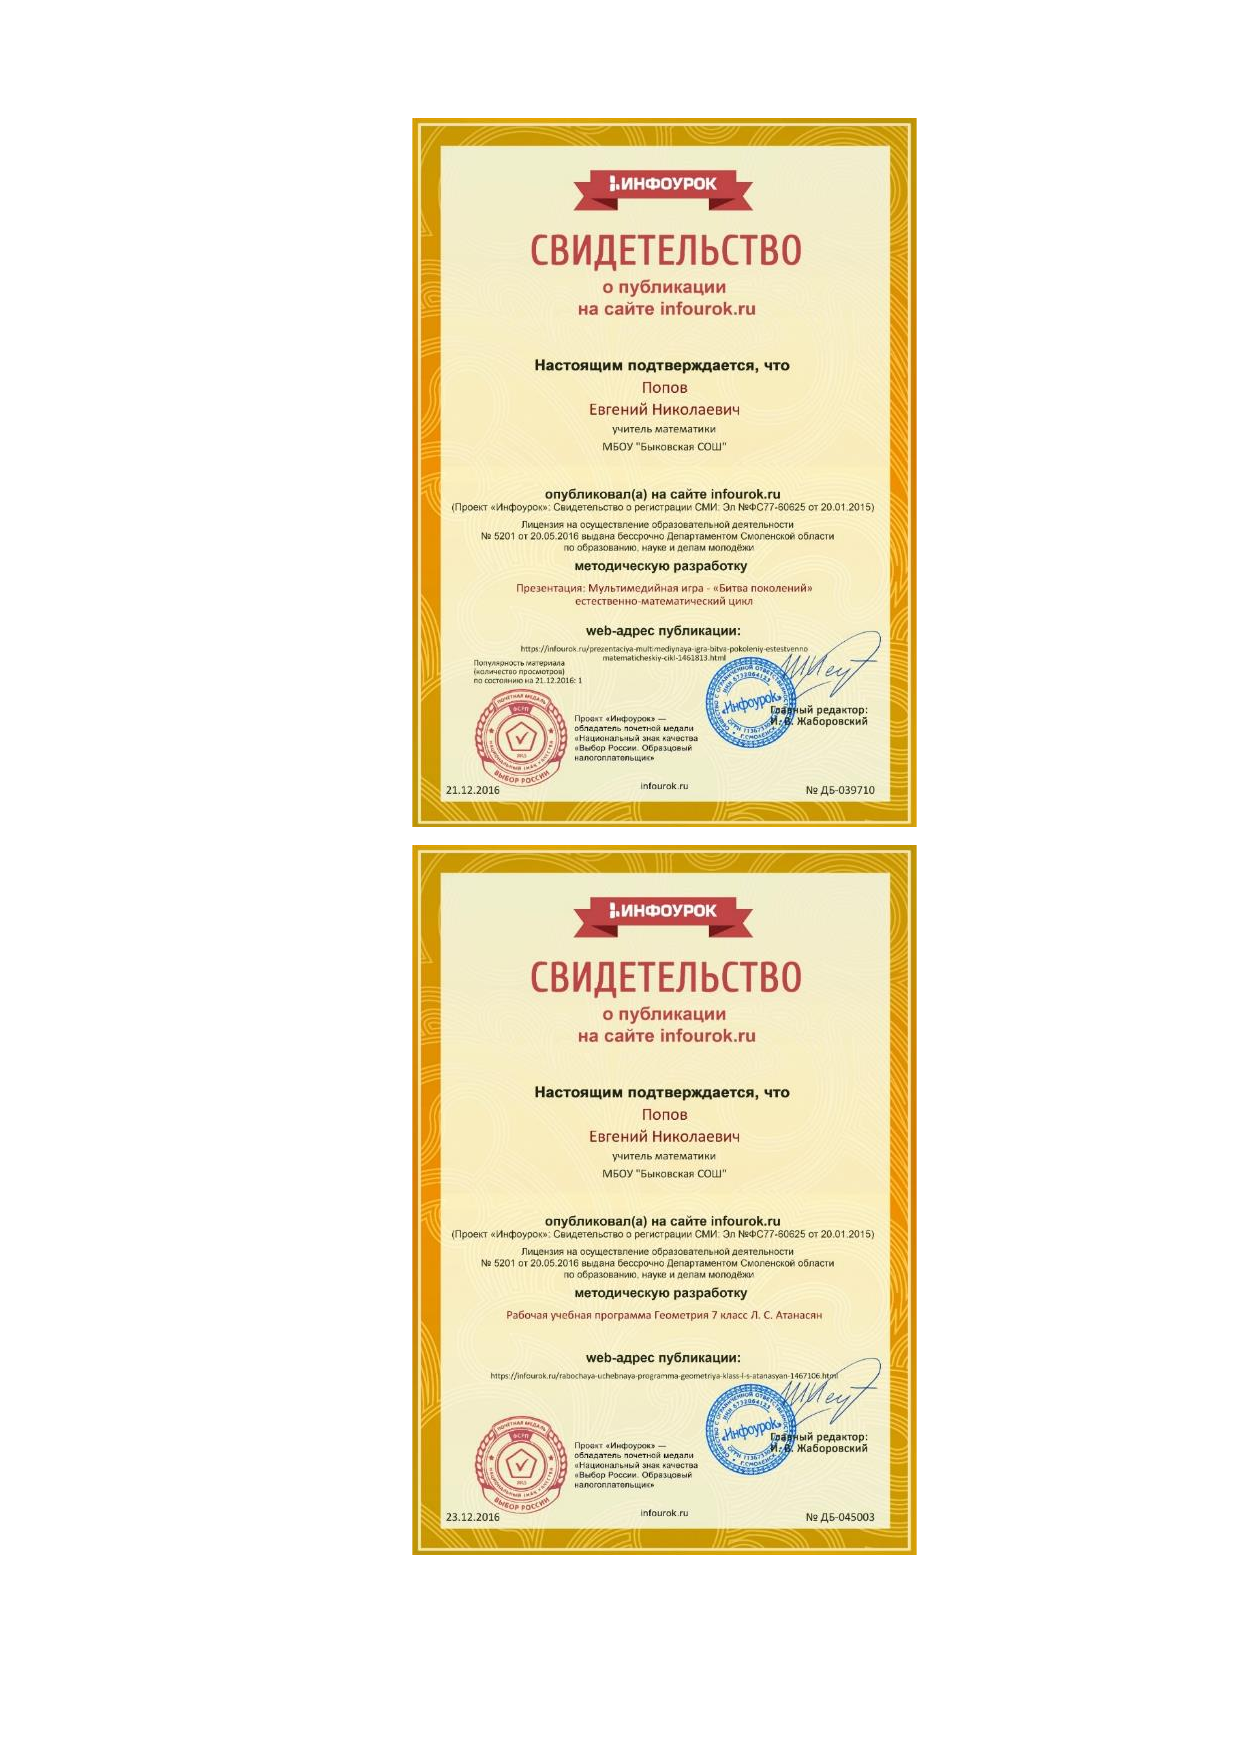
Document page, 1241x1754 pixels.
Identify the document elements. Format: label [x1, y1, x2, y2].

picture [412, 845, 917, 1555]
picture [412, 118, 917, 827]
